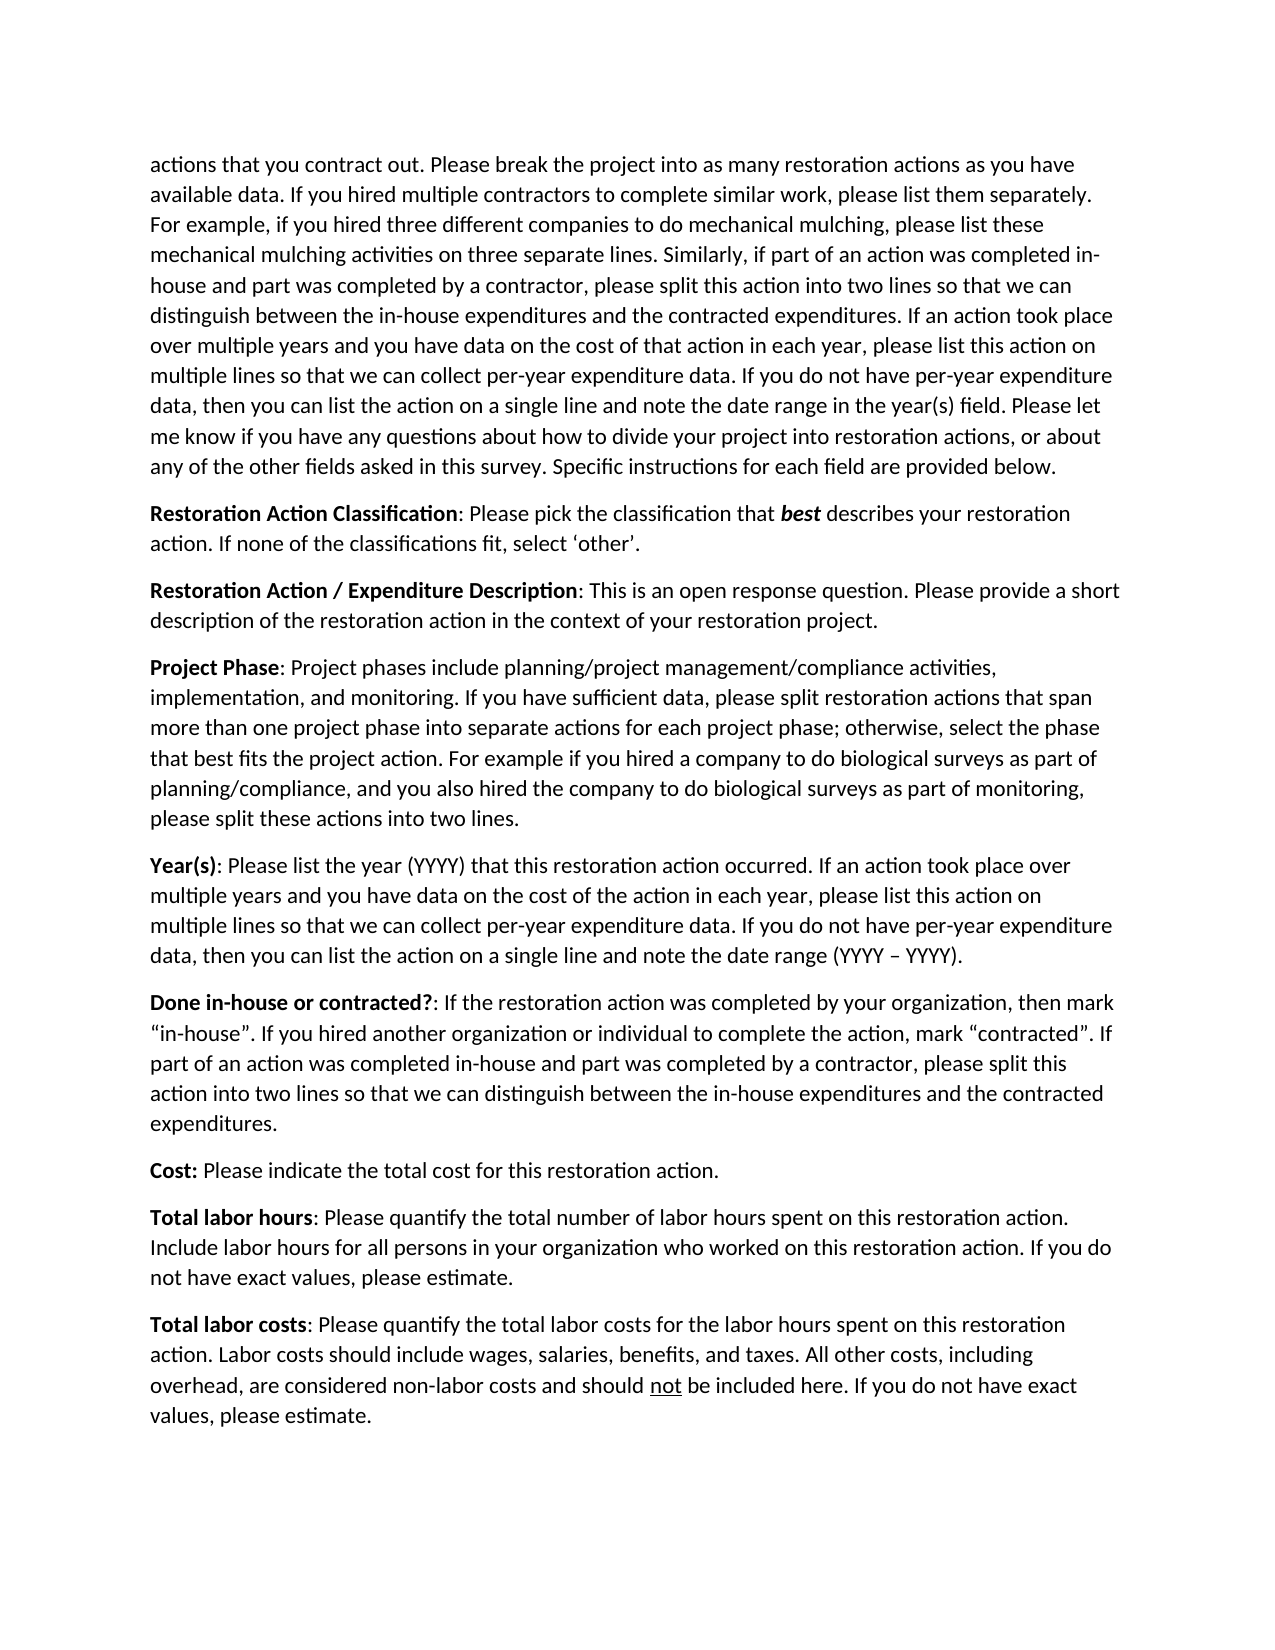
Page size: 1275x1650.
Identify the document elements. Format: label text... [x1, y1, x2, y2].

text Total labor hours: Please quantify the total number of labor hours spent on this restoration action. Include labor hours for all persons in your organization who worked on this restoration action. If you do not have exact values, please estimate. [150, 1203, 1125, 1292]
text Restoration Action / Expenditure Description: This is an open response question. Please provide a short description of the restoration action in the context of your restoration project. [150, 576, 1125, 634]
text Project Phase: Project phases include planning/project management/compliance activities, implementation, and monitoring. If you have sufficient data, please split restoration actions that span more than one project phase into separate actions for each project phase; otherwise, select the phase that best fits the project action. For example if you hired a company to do biological surveys as part of planning/compliance, and you also hired the company to do biological surveys as part of monitoring, please split these actions into two lines. [150, 653, 1125, 832]
text Cost: Please indicate the total cost for this restoration action. [150, 1156, 1125, 1184]
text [150, 150, 1125, 480]
text Total labor costs: Please quantify the total labor costs for the labor hours spent on this restoration action. Labor costs should include wages, salaries, benefits, and taxes. All other costs, including overhead, are considered non-labor costs and should not be included here. If you do not have exact values, please estimate. [150, 1310, 1125, 1429]
text Done in-house or contracted?: If the restoration action was completed by your organization, then mark “in-house”. If you hired another organization or individual to complete the action, mark “contracted”. If part of an action was completed in-house and part was completed by a contractor, please split this action into two lines so that we can distinguish between the in-house expenditures and the contracted expenditures. [150, 988, 1125, 1137]
text Year(s): Please list the year (YYYY) that this restoration action occurred. If an action took place over multiple years and you have data on the cost of the action in each year, please list this action on multiple lines so that we can collect per-year expenditure data. If you do not have per-year expenditure data, then you can list the action on a single line and note the date range (YYYY – YYYY). [150, 851, 1125, 970]
text Restoration Action Classification: Please pick the classification that best describes your restoration action. If none of the classifications fit, select ‘other’. [150, 499, 1125, 557]
